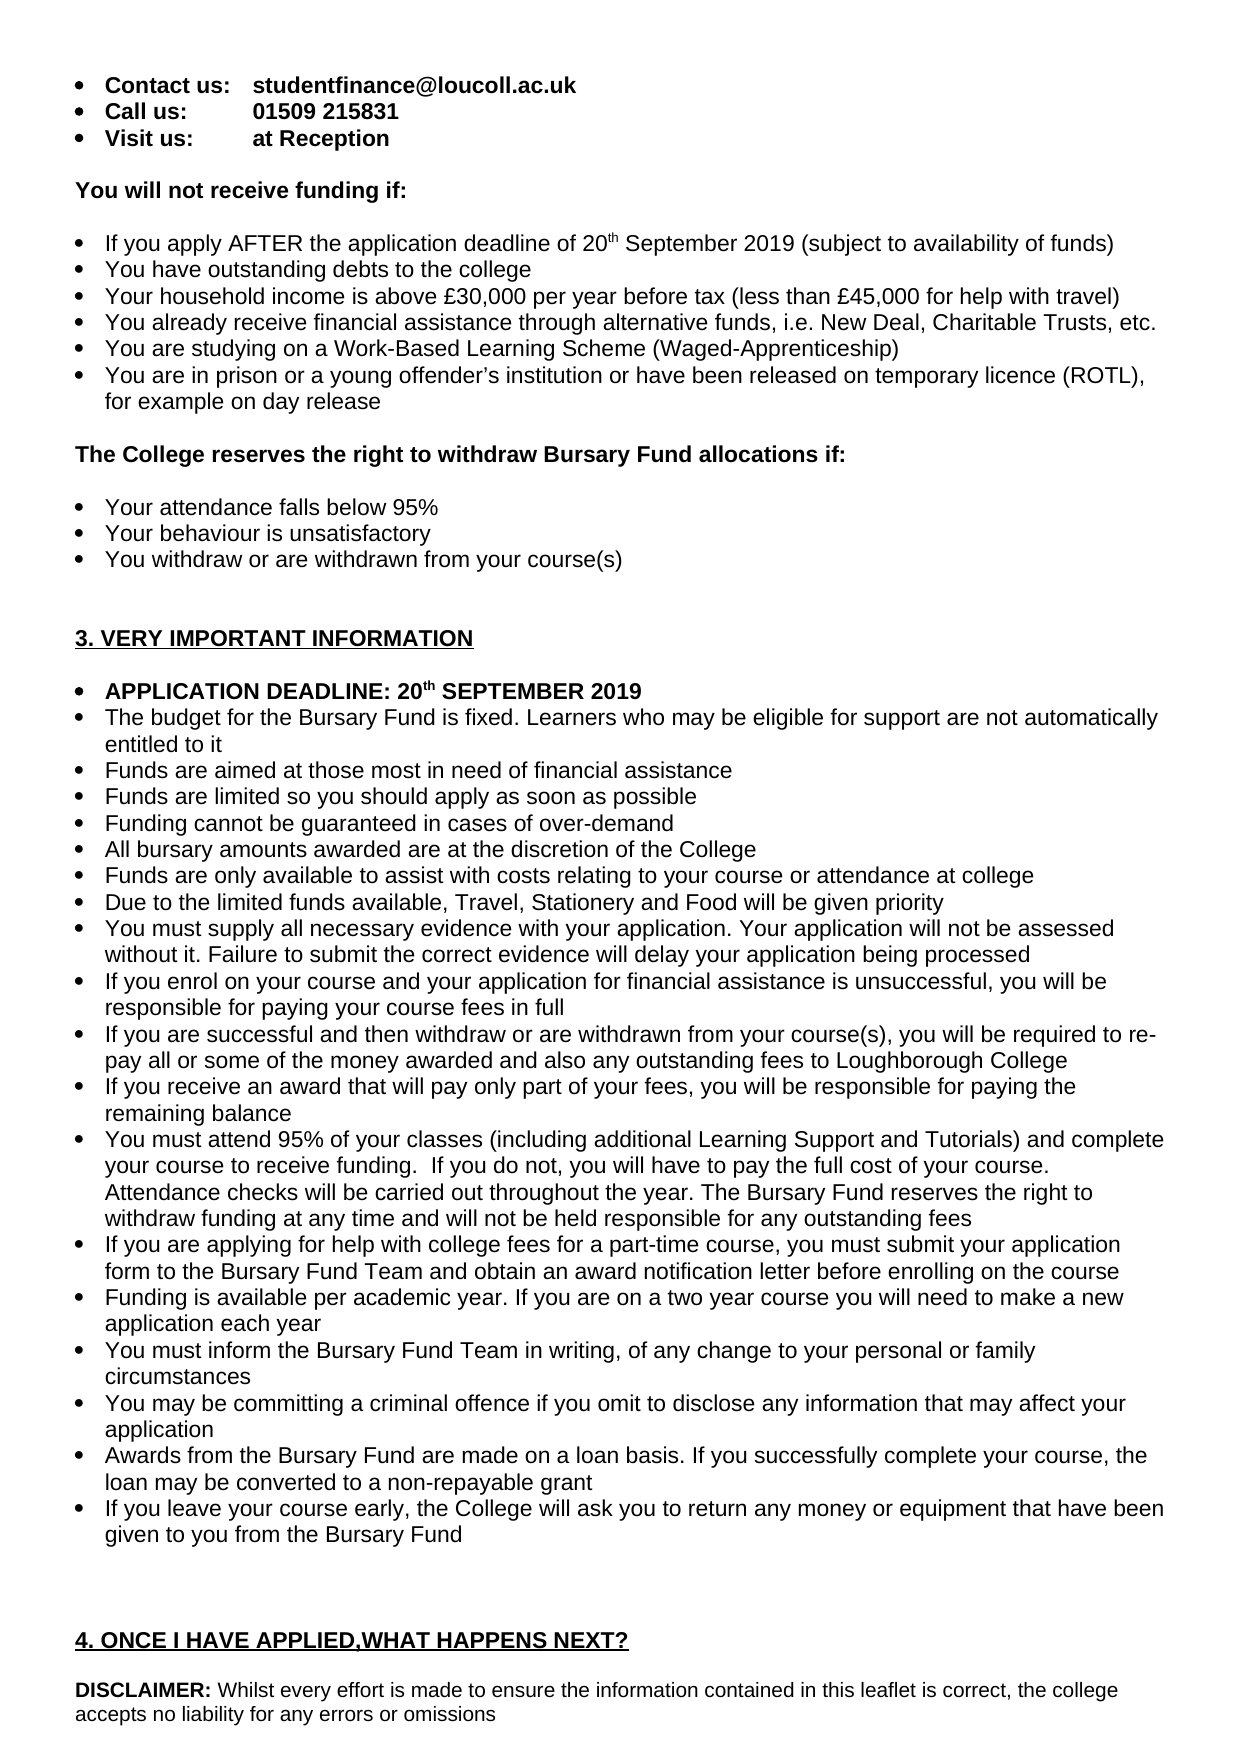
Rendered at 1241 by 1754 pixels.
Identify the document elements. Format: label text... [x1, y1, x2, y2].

list Funds are only available to assist with costs relating to your course or attendance at college [75, 862, 1165, 889]
list You must inform the Bursary Fund Team in writing, of any change to your personal or family circumstances [75, 1337, 1165, 1389]
list If you enrol on your course and your application for financial assistance is unsuccessful, you will be responsible for paying your course fees in full [75, 968, 1165, 1021]
list Your household income is above £30,000 per year before tax (less than £45,000 for help with travel) [75, 283, 1165, 309]
list You are in prison or a young offender’s institution or have been released on temporary licence (ROTL), for example on day release [75, 362, 1165, 414]
list All bursary amounts awarded are at the discretion of the College [75, 836, 1165, 862]
list If you are applying for help with college fees for a part-time course, you must submit your application form to the Bursary Fund Team and obtain an award notification letter before enrolling on the course [75, 1231, 1165, 1284]
list If you are successful and then withdraw or are withdrawn from your course(s), you will be required to re-pay all or some of the money awarded and also any outstanding fees to Loughborough College [75, 1021, 1165, 1073]
text 4. ONCE I HAVE APPLIED,WHAT HAPPENS NEXT? [75, 1627, 1165, 1653]
list You withdraw or are withdrawn from your course(s) [75, 546, 1165, 572]
text 3. VERY IMPORTANT INFORMATION [75, 625, 1165, 652]
list You must attend 95% of your classes (including additional Learning Support and Tutorials) and complete your course to receive funding. If you do not, you will have to pay the full cost of your course. Attendance checks will be carried out throughout the year. The Bursary Fund reserves the right to withdraw funding at any time and will not be held responsible for any outstanding fees [75, 1126, 1165, 1231]
list You are studying on a Work-Based Learning Scheme (Waged-Apprenticeship) [75, 335, 1165, 362]
list Awards from the Bursary Fund are made on a loan basis. If you successfully complete your course, the loan may be converted to a non-repayable grant [75, 1442, 1165, 1495]
list APPLICATION DEADLINE: 20th SEPTEMBER 2019 [75, 678, 1165, 704]
list Call us: 01509 215831 [75, 98, 1165, 124]
list If you apply AFTER the application deadline of 20th September 2019 (subject to availability of funds) [75, 230, 1165, 256]
list Funds are limited so you should apply as soon as possible [75, 783, 1165, 810]
list Funding is available per academic year. If you are on a two year course you will need to make a new application each year [75, 1284, 1165, 1337]
list The budget for the Bursary Fund is fixed. Learners who may be eligible for support are not automatically entitled to it [75, 704, 1165, 757]
list Your attendance falls below 95% [75, 493, 1165, 520]
list Visit us: at Reception [75, 124, 1165, 151]
list Funding cannot be guaranteed in cases of over-demand [75, 810, 1165, 836]
list Your behaviour is unsatisfactory [75, 520, 1165, 546]
list You may be committing a criminal offence if you omit to disclose any information that may affect your application [75, 1389, 1165, 1442]
text The College reserves the right to withdraw Bursary Fund allocations if: [75, 441, 1165, 467]
list If you receive an award that will pay only part of your fees, you will be responsible for paying the remaining balance [75, 1073, 1165, 1126]
list You already receive financial assistance through alternative funds, i.e. New Deal, Charitable Trusts, etc. [75, 309, 1165, 335]
list You must supply all necessary evidence with your application. Your application will not be assessed without it. Failure to submit the correct evidence will delay your application being processed [75, 915, 1165, 968]
text You will not receive funding if: [75, 177, 1165, 203]
list Funds are aimed at those most in need of financial assistance [75, 757, 1165, 783]
list Due to the limited funds available, Travel, Stationery and Food will be given priority [75, 889, 1165, 915]
list You have outstanding debts to the college [75, 256, 1165, 283]
list Contact us: studentfinance@loucoll.ac.uk [75, 72, 1165, 98]
list If you leave your course early, the College will ask you to return any money or equipment that have been given to you from the Bursary Fund [75, 1495, 1165, 1548]
